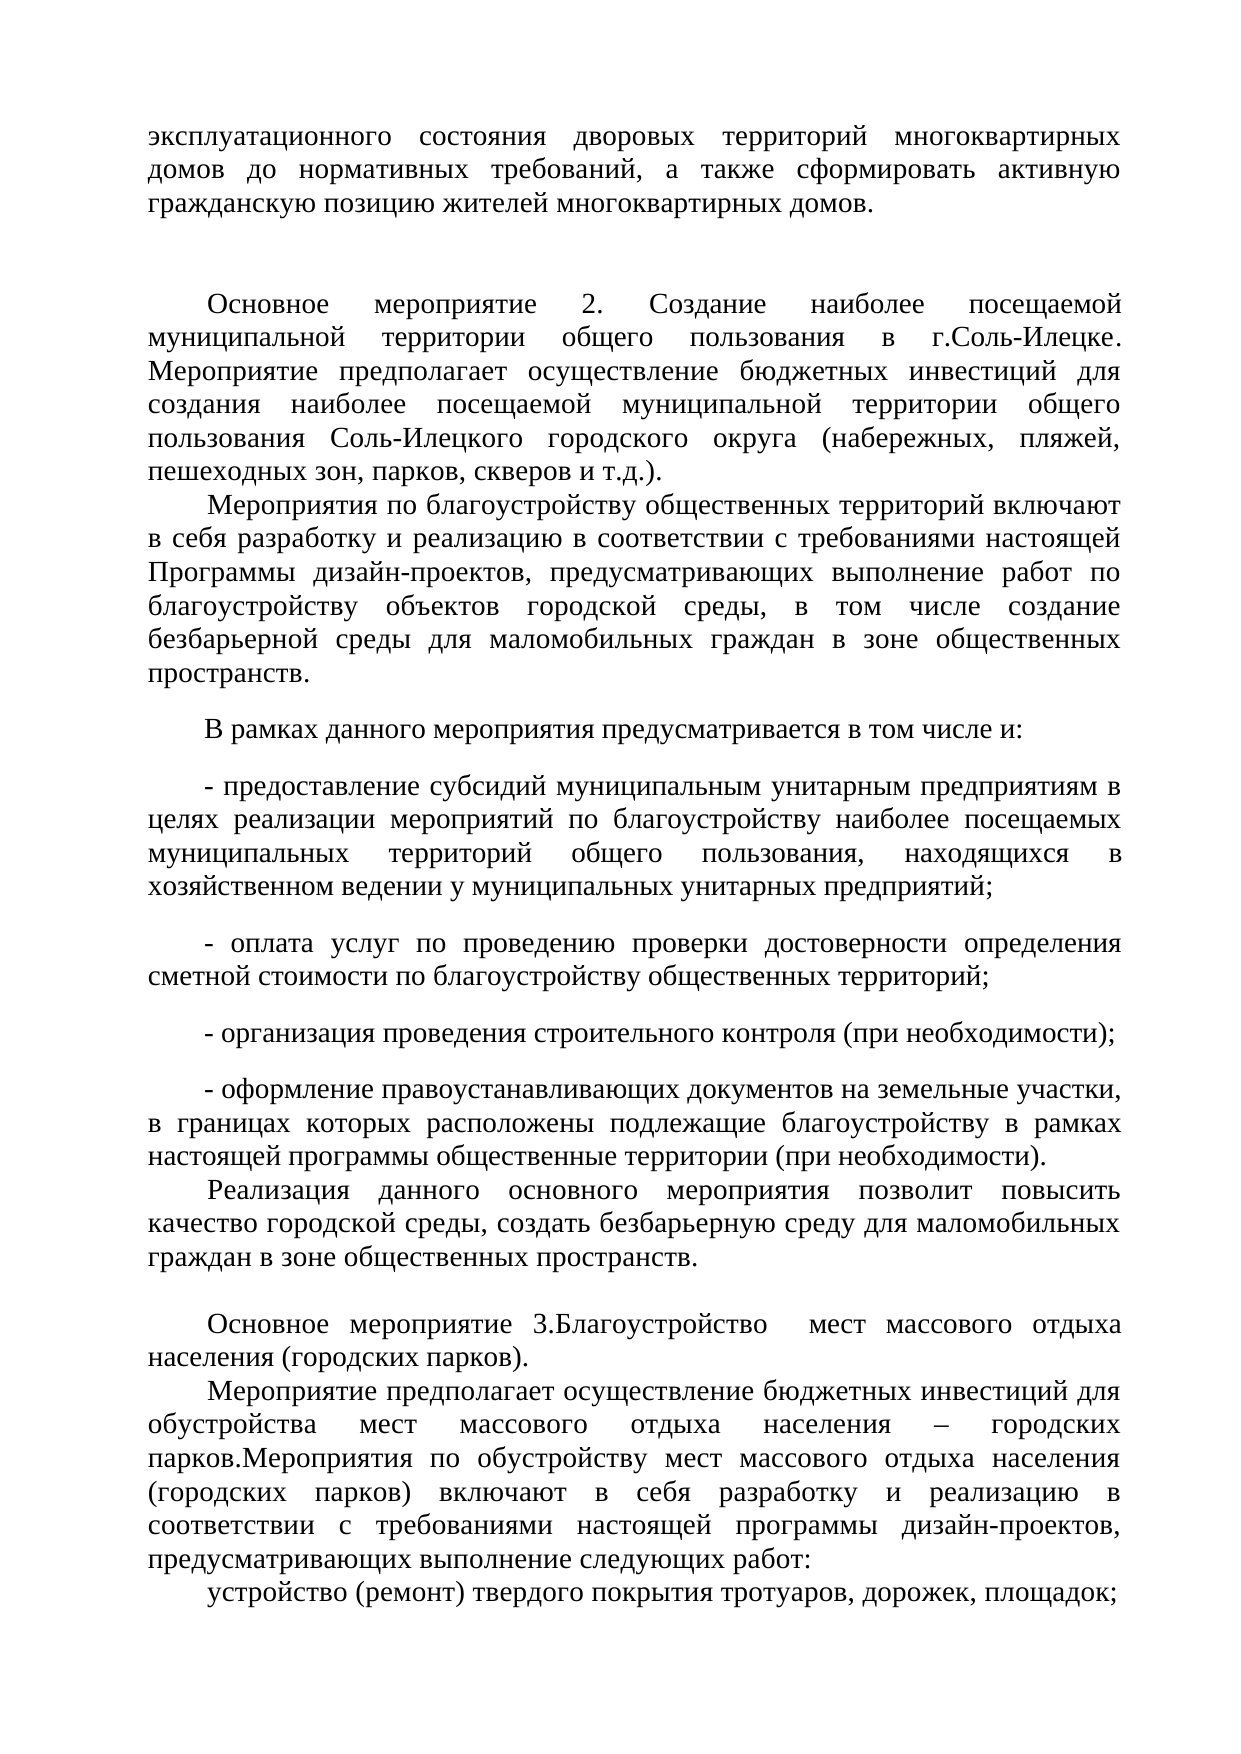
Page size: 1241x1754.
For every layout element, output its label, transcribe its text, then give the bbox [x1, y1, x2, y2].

text - предоставление субсидий муниципальным унитарным предприятиям в целях реализации мероприятий по благоустройству наиболее посещаемых муниципальных территорий общего пользования, находящихся в хозяйственном ведении у муниципальных унитарных предприятий; [148, 768, 1122, 902]
text Реализация данного основного мероприятия позволит повысить качество городской среды, создать безбарьерную среду для маломобильных граждан в зоне общественных пространств. [148, 1172, 1122, 1272]
text В рамках данного мероприятия предусматривается в том числе и: [148, 711, 1122, 745]
text - оформление правоустанавливающих документов на земельные участки, в границах которых расположены подлежащие благоустройству в рамках настоящей программы общественные территории (при необходимости). [148, 1071, 1122, 1172]
text Мероприятия по благоустройству общественных территорий включают в себя разработку и реализацию в соответствии с требованиями настоящей Программы дизайн-проектов, предусматривающих выполнение работ по благоустройству объектов городской среды, в том числе создание безбарьерной среды для маломобильных граждан в зоне общественных пространств. [148, 487, 1122, 688]
text - оплата услуг по проведению проверки достоверности определения сметной стоимости по благоустройству общественных территорий; [148, 925, 1122, 992]
text - организация проведения строительного контроля (при необходимости); [148, 1015, 1122, 1048]
text устройство (ремонт) твердого покрытия тротуаров, дорожек, площадок; [148, 1574, 1122, 1608]
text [148, 118, 1122, 219]
text Основное мероприятие 3.Благоустройство мест массового отдыха населения (городских парков). [148, 1306, 1122, 1373]
text Мероприятие предполагает осуществление бюджетных инвестиций для обустройства мест массового отдыха населения – городских парков.Мероприятия по обустройству мест массового отдыха населения (городских парков) включают в себя разработку и реализацию в соответствии с требованиями настоящей программы дизайн-проектов, предусматривающих выполнение следующих работ: [148, 1373, 1122, 1574]
text Основное мероприятие 2. Создание наиболее посещаемой муниципальной территории общего пользования в г.Соль-Илецке. Мероприятие предполагает осуществление бюджетных инвестиций для создания наиболее посещаемой муниципальной территории общего пользования Соль-Илецкого городского округа (набережных, пляжей, пешеходных зон, парков, скверов и т.д.). [148, 286, 1122, 487]
